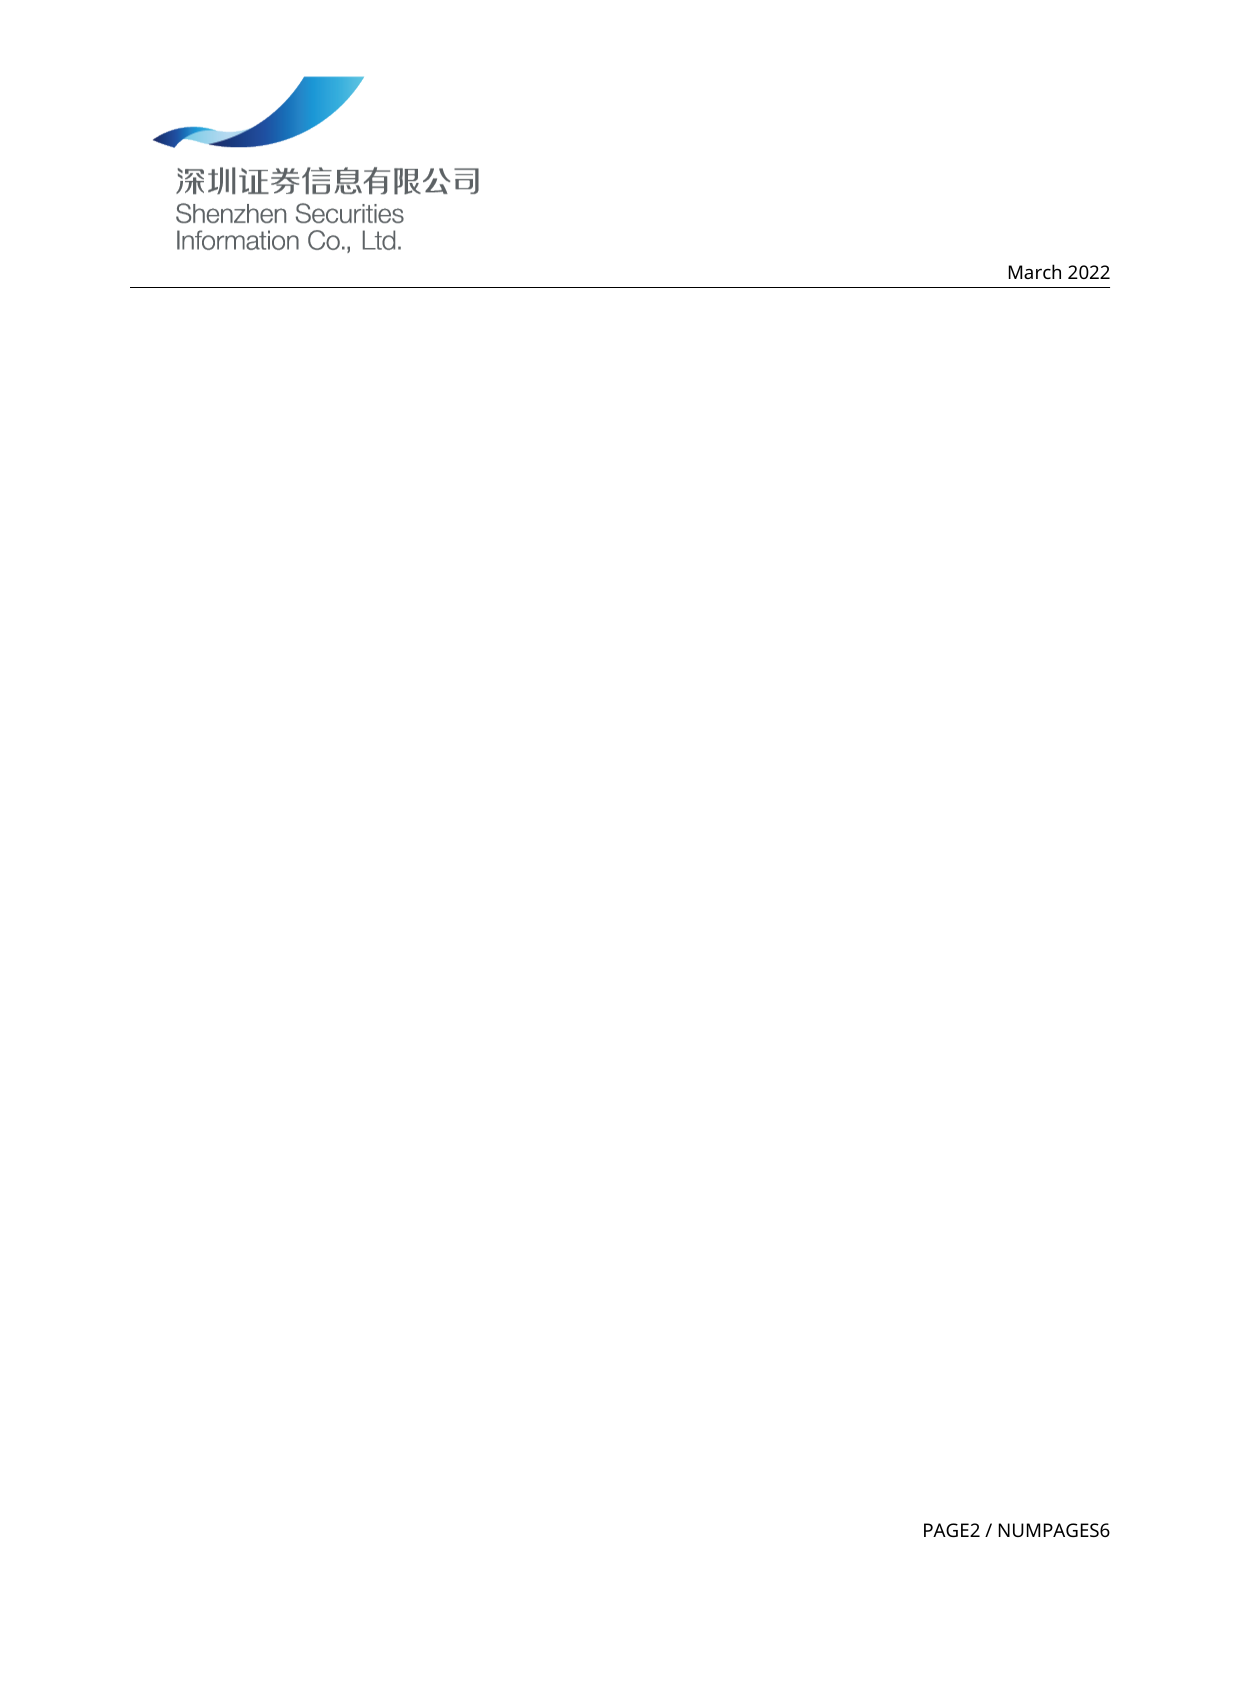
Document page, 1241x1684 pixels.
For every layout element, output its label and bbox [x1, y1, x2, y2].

picture [43, 0, 569, 293]
